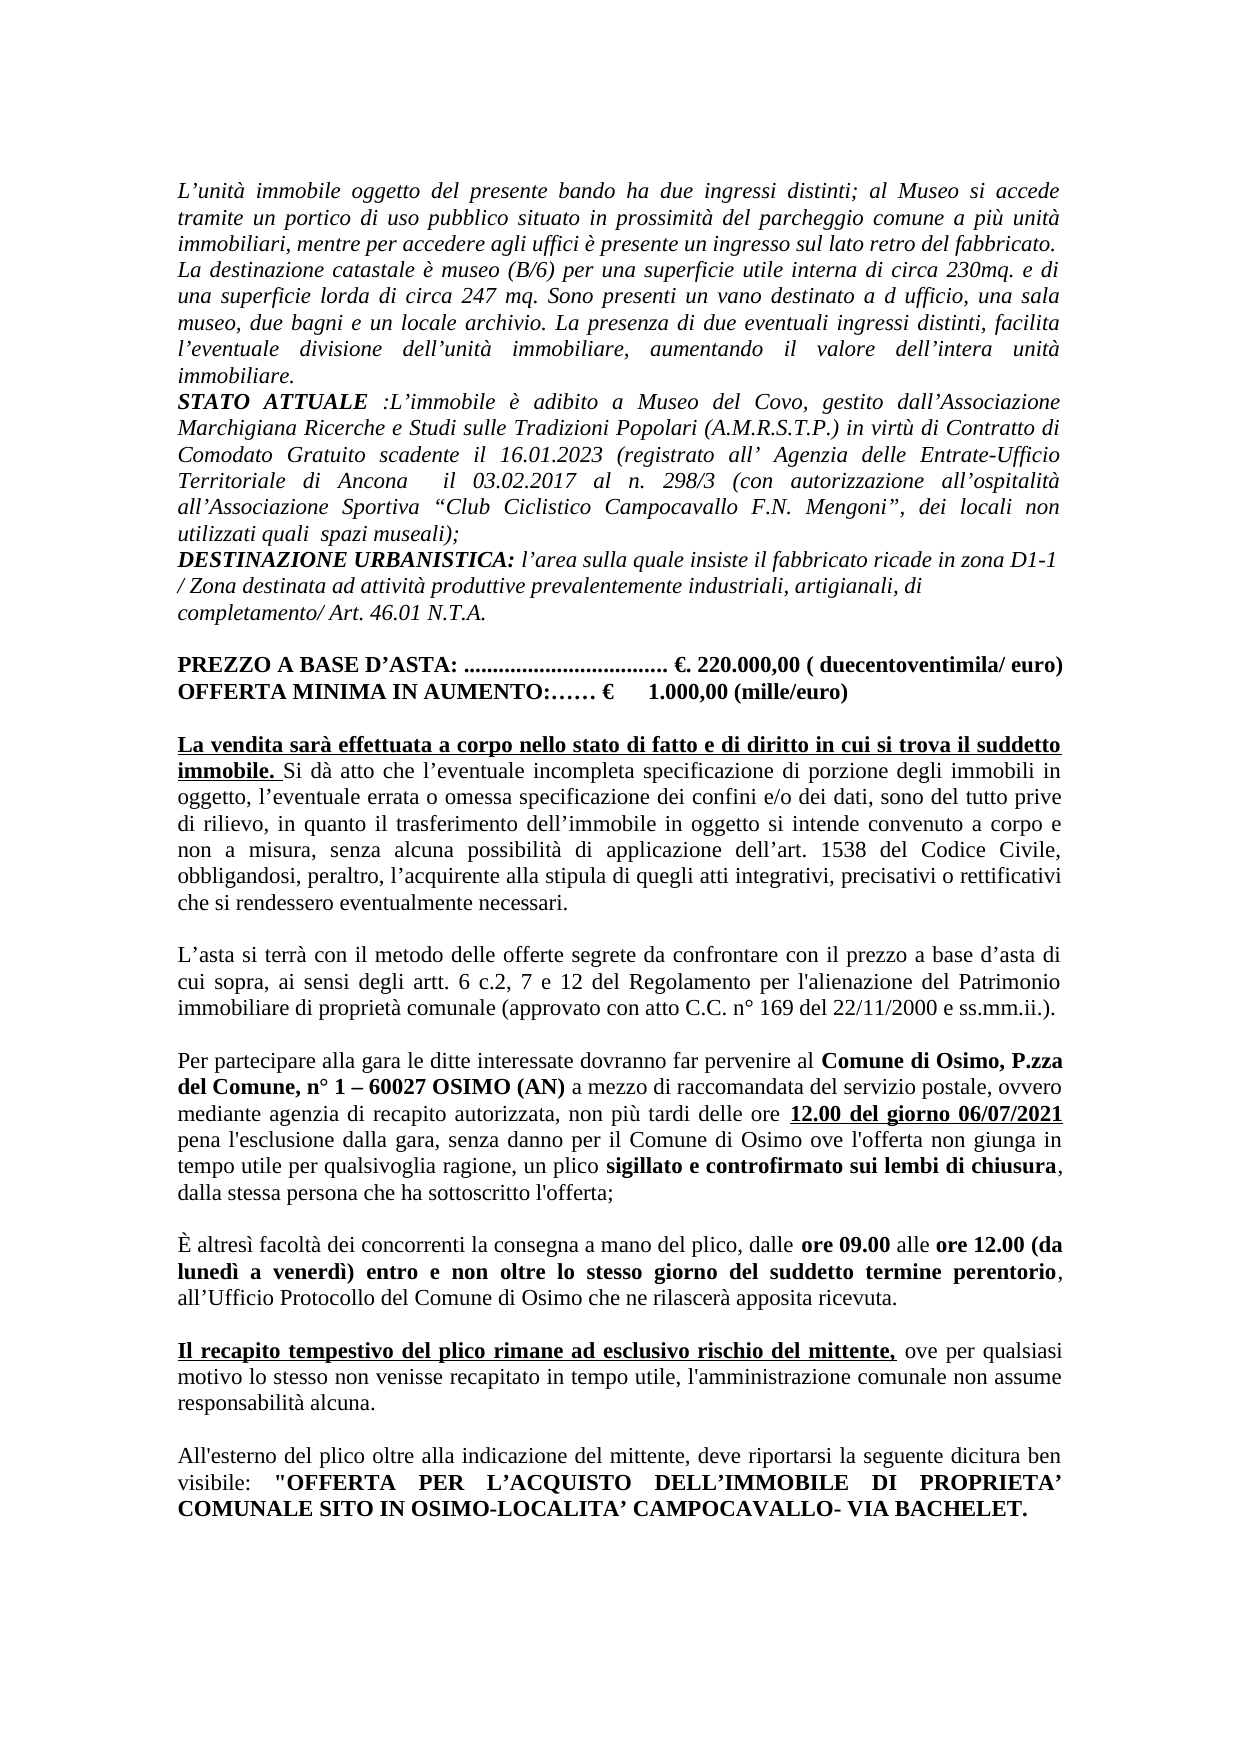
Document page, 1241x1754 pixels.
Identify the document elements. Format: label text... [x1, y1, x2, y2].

text L’asta si terrà con il metodo delle offerte segrete da confrontare con il prezzo a base d’asta di cui sopra, ai sensi degli artt. 6 c.2, 7 e 12 del Regolamento per l'alienazione del Patrimonio immobiliare di proprietà comunale (approvato con atto C.C. n° 169 del 22/11/2000 e ss.mm.ii.). [177, 941, 1063, 1021]
text È altresì facoltà dei concorrenti la consegna a mano del plico, dalle ore 09.00 alle ore 12.00 (da lunedì a venerdì) entro e non oltre lo stesso giorno del suddetto termine perentorio, all’Ufficio Protocollo del Comune di Osimo che ne rilascerà apposita ricevuta. [177, 1231, 1063, 1310]
text PREZZO A BASE D’ASTA: . €. 220.000,00 ( duecentoventimila/ euro) [177, 652, 1063, 678]
text All'esterno del plico oltre alla indicazione del mittente, deve riportarsi la seguente dicitura ben visibile: "OFFERTA PER L’ACQUISTO DELL’IMMOBILE DI PROPRIETA’ COMUNALE SITO IN OSIMO-LOCALITA’ CAMPOCAVALLO- VIA BACHELET. [177, 1442, 1063, 1521]
text Per partecipare alla gara le ditte interessate dovranno far pervenire al Comune di Osimo, P.zza del Comune, n° 1 – 60027 OSIMO (AN) a mezzo di raccomandata del servizio postale, ovvero mediante agenzia di recapito autorizzata, non più tardi delle ore 12.00 del giorno 06/07/2021 pena l'esclusione dalla gara, senza danno per il Comune di Osimo ove l'offerta non giunga in tempo utile per qualsivoglia ragione, un plico sigillato e controfirmato sui lembi di chiusura, dalla stessa persona che ha sottoscritto l'offerta; [177, 1047, 1063, 1205]
text OFFERTA MINIMA IN AUMENTO:…… € 1.000,00 (mille/euro) [177, 678, 1063, 704]
text La destinazione catastale è museo (B/6) per una superficie utile interna di circa 230mq. e di una superficie lorda di circa 247 mq. Sono presenti un vano destinato a d ufficio, una sala museo, due bagni e un locale archivio. La presenza di due eventuali ingressi distinti, facilita l’eventuale divisione dell’unità immobiliare, aumentando il valore dell’intera unità immobiliare. [177, 256, 1063, 388]
text Il recapito tempestivo del plico rimane ad esclusivo rischio del mittente, ove per qualsiasi motivo lo stesso non venisse recapitato in tempo utile, l'amministrazione comunale non assume responsabilità alcuna. [177, 1337, 1063, 1416]
text L’unità immobile oggetto del presente bando ha due ingressi distinti; al Museo si accede tramite un portico di uso pubblico situato in prossimità del parcheggio comune a più unità immobiliari, mentre per accedere agli uffici è presente un ingresso sul lato retro del fabbricato. [177, 177, 1063, 256]
text DESTINAZIONE URBANISTICA: l’area sulla quale insiste il fabbricato ricade in zona D1-1 / Zona destinata ad attività produttive prevalentemente industriali, artigianali, di completamento/ Art. 46.01 N.T.A. [177, 546, 1063, 625]
text La vendita sarà effettuata a corpo nello stato di fatto e di diritto in cui si trova il suddetto immobile. Si dà atto che l’eventuale incompleta specificazione di porzione degli immobili in oggetto, l’eventuale errata o omessa specificazione dei confini e/o dei dati, sono del tutto prive di rilievo, in quanto il trasferimento dell’immobile in oggetto si intende convenuto a corpo e non a misura, senza alcuna possibilità di applicazione dell’art. 1538 del Codice Civile, obbligandosi, peraltro, l’acquirente alla stipula di quegli atti integrativi, precisativi o rettificativi che si rendessero eventualmente necessari. [177, 731, 1063, 915]
text STATO ATTUALE :L’immobile è adibito a Museo del Covo, gestito dall’Associazione Marchigiana Ricerche e Studi sulle Tradizioni Popolari (A.M.R.S.T.P.) in virtù di Contratto di Comodato Gratuito scadente il 16.01.2023 (registrato all’ Agenzia delle Entrate-Ufficio Territoriale di Ancona il 03.02.2017 al n. 298/3 (con autorizzazione all’ospitalità all’Associazione Sportiva “Club Ciclistico Campocavallo F.N. Mengoni”, dei locali non utilizzati quali spazi museali); [177, 388, 1063, 546]
